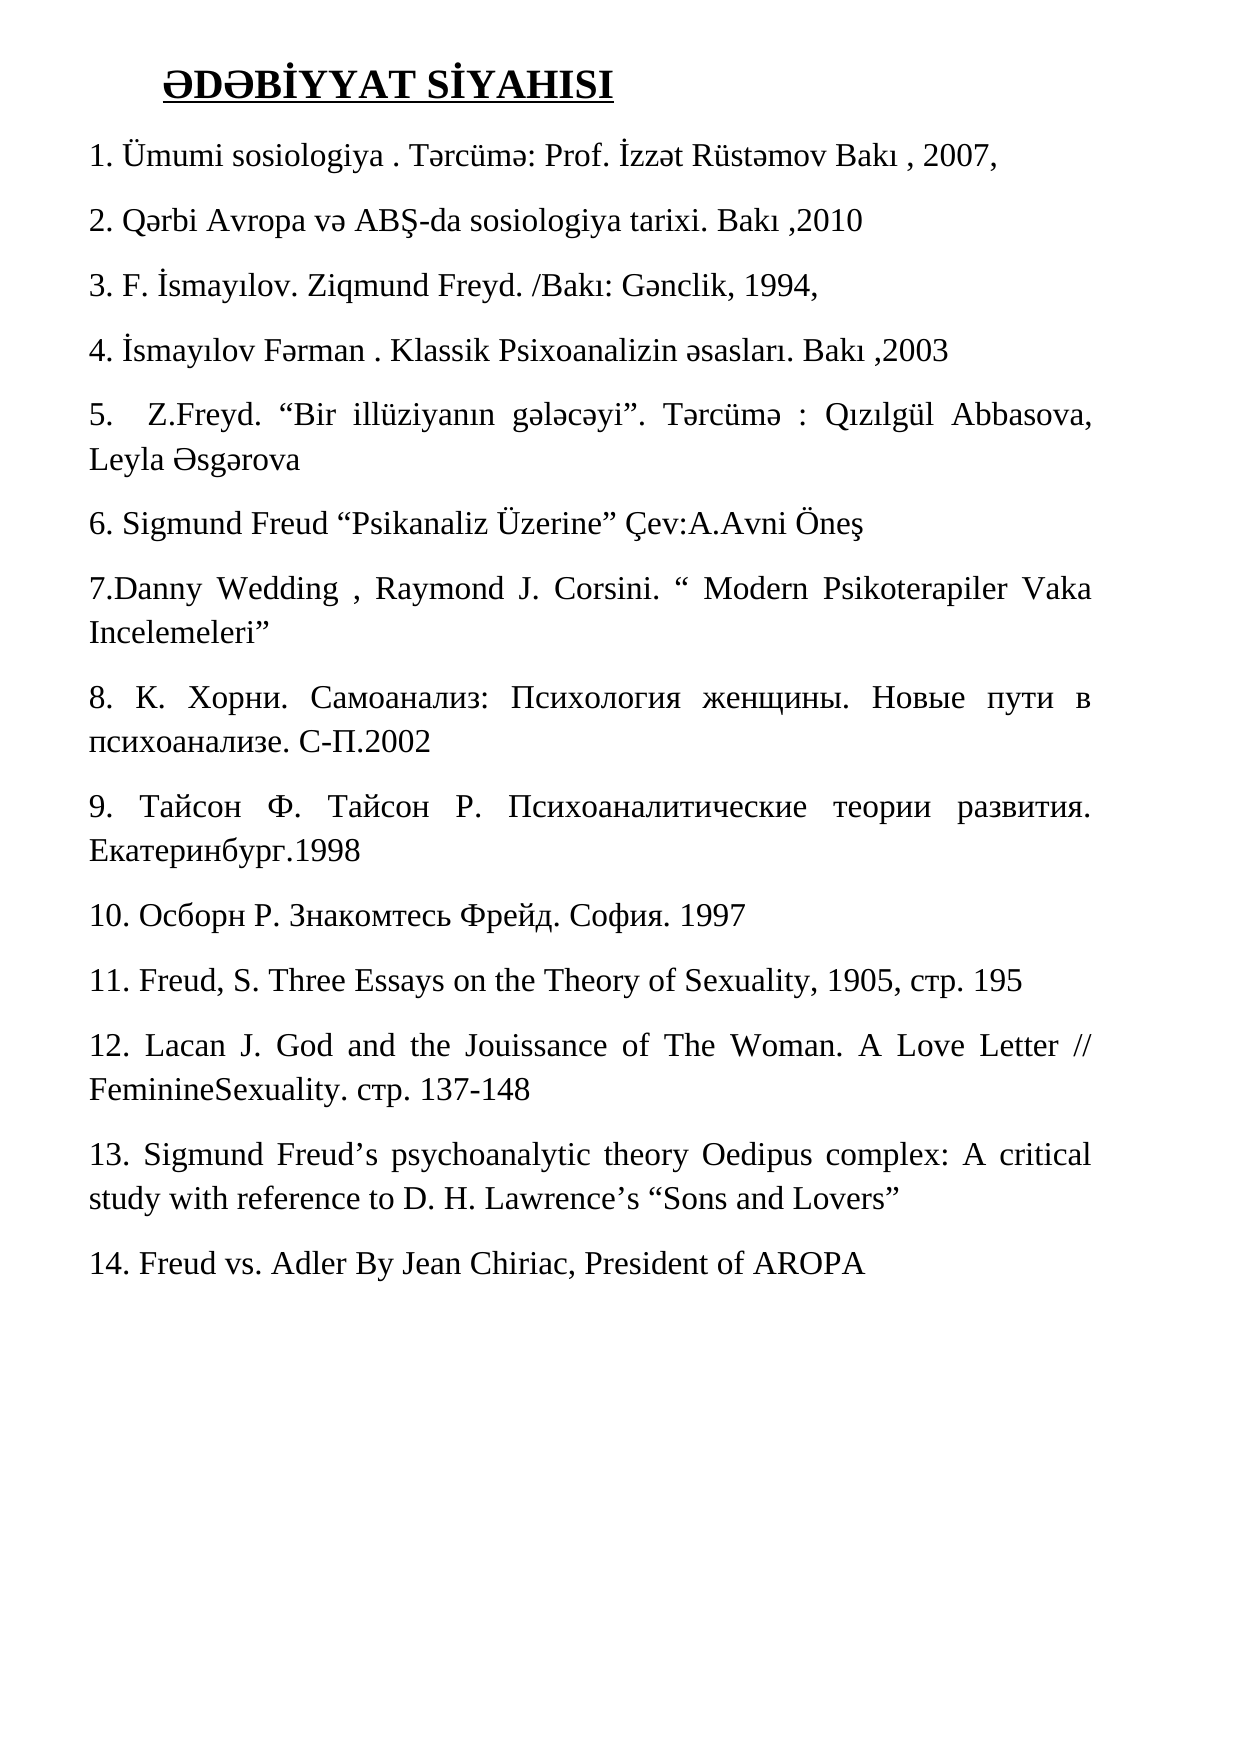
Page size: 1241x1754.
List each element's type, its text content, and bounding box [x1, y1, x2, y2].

text 6. Sigmund Freud “Psikanaliz Üzerine” Çev:A.Avni Öneş [88, 504, 1093, 542]
text 13. Sigmund Freud’s psychoanalytic theory Oedipus complex: A critical study with reference to D. H. Lawrence’s “Sons and Lovers” [88, 1134, 1093, 1217]
text 12. Lacan J. God and the Jouissance of The Woman. A Love Letter // FeminineSexuality. стр. 137-148 [88, 1025, 1093, 1108]
text 9. Тайсон Ф. Тайсон Р. Психоаналитические теории развития. Екатеринбург.1998 [88, 786, 1093, 869]
text 7.Danny Wedding , Raymond J. Corsini. “ Modern Psikoterapiler Vaka Incelemeleri” [88, 568, 1093, 651]
text ƏDƏBİYYAT SİYAHISI [162, 59, 1093, 107]
text 11. Freud, S. Three Essays on the Theory of Sexuality, 1905, стр. 195 [88, 960, 1093, 999]
text 4. İsmayılov Fərman . Klassik Psixoanalizin əsasları. Bakı ,2003 [88, 330, 1093, 368]
text 10. Осборн Р. Знакомтесь Фрейд. София. 1997 [88, 895, 1093, 934]
text 8. К. Хорни. Самоанализ: Психология женщины. Новые пути в психоанализе. С-П.2002 [88, 677, 1093, 760]
text 14. Freud vs. Adler By Jean Chiriac, President of AROPA [88, 1243, 1093, 1281]
text 1. Ümumi sosiologiya . Tərcümə: Prof. İzzət Rüstəmov Bakı , 2007, [88, 135, 1093, 173]
text 5. Z.Freyd. “Bir illüziyanın gələcəyi”. Tərcümə : Qızılgül Abbasova, Leyla Əsgərova [88, 395, 1093, 477]
text 3. F. İsmayılov. Ziqmund Freyd. /Bakı: Gənclik, 1994, [88, 265, 1093, 303]
text 2. Qərbi Avropa və ABŞ-da sosiologiya tarixi. Bakı ,2010 [88, 200, 1093, 238]
